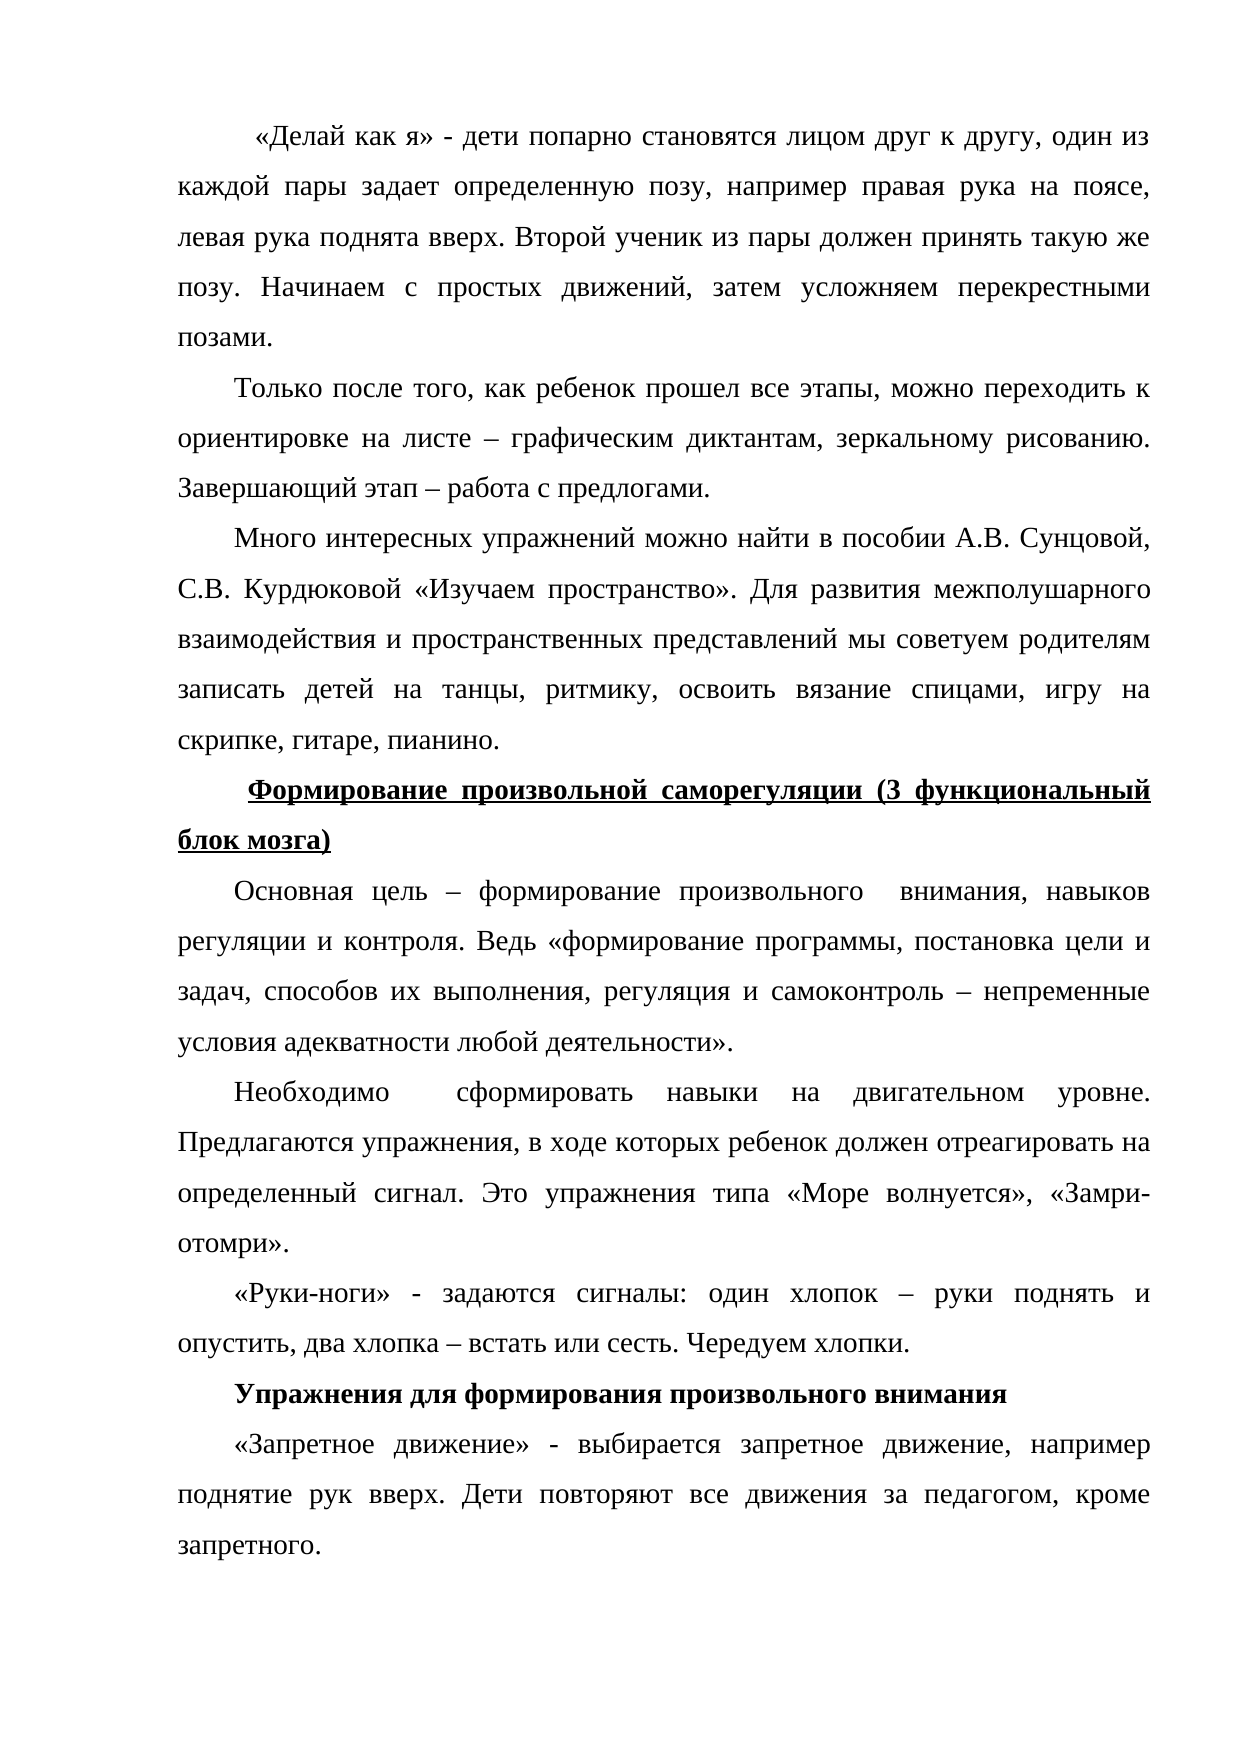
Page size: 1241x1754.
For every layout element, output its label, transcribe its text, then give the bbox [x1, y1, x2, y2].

text Формирование произвольной саморегуляции (3 функциональный блок мозга) [177, 772, 1152, 856]
text Много интересных упражнений можно найти в пособии А.В. Сунцовой, С.В. Курдюковой «Изучаем пространство». Для развития межполушарного взаимодействия и пространственных представлений мы советуем родителям записать детей на танцы, ритмику, освоить вязание спицами, игру на скрипке, гитаре, пианино. [177, 521, 1152, 755]
text Необходимо сформировать навыки на двигательном уровне. Предлагаются упражнения, в ходе которых ребенок должен отреагировать на определенный сигнал. Это упражнения типа «Море волнуется», «Замри-отомри». [177, 1074, 1152, 1258]
text «Руки-ноги» - задаются сигналы: один хлопок – руки поднять и опустить, два хлопка – встать или сесть. Чередуем хлопки. [177, 1275, 1152, 1359]
text «Запретное движение» - выбирается запретное движение, например поднятие рук вверх. Дети повторяют все движения за педагогом, кроме запретного. [177, 1426, 1152, 1560]
text «Делай как я» - дети попарно становятся лицом друг к другу, один из каждой пары задает определенную позу, например правая рука на поясе, левая рука поднята вверх. Второй ученик из пары должен принять такую же позу. Начинаем с простых движений, затем усложняем перекрестными позами. [177, 118, 1152, 353]
text Только после того, как ребенок прошел все этапы, можно переходить к ориентировке на листе – графическим диктантам, зеркальному рисованию. Завершающий этап – работа с предлогами. [177, 370, 1152, 504]
text Основная цель – формирование произвольного внимания, навыков регуляции и контроля. Ведь «формирование программы, постановка цели и задач, способов их выполнения, регуляция и самоконтроль – непременные условия адекватности любой деятельности». [177, 873, 1152, 1057]
text Упражнения для формирования произвольного внимания [177, 1376, 1152, 1409]
